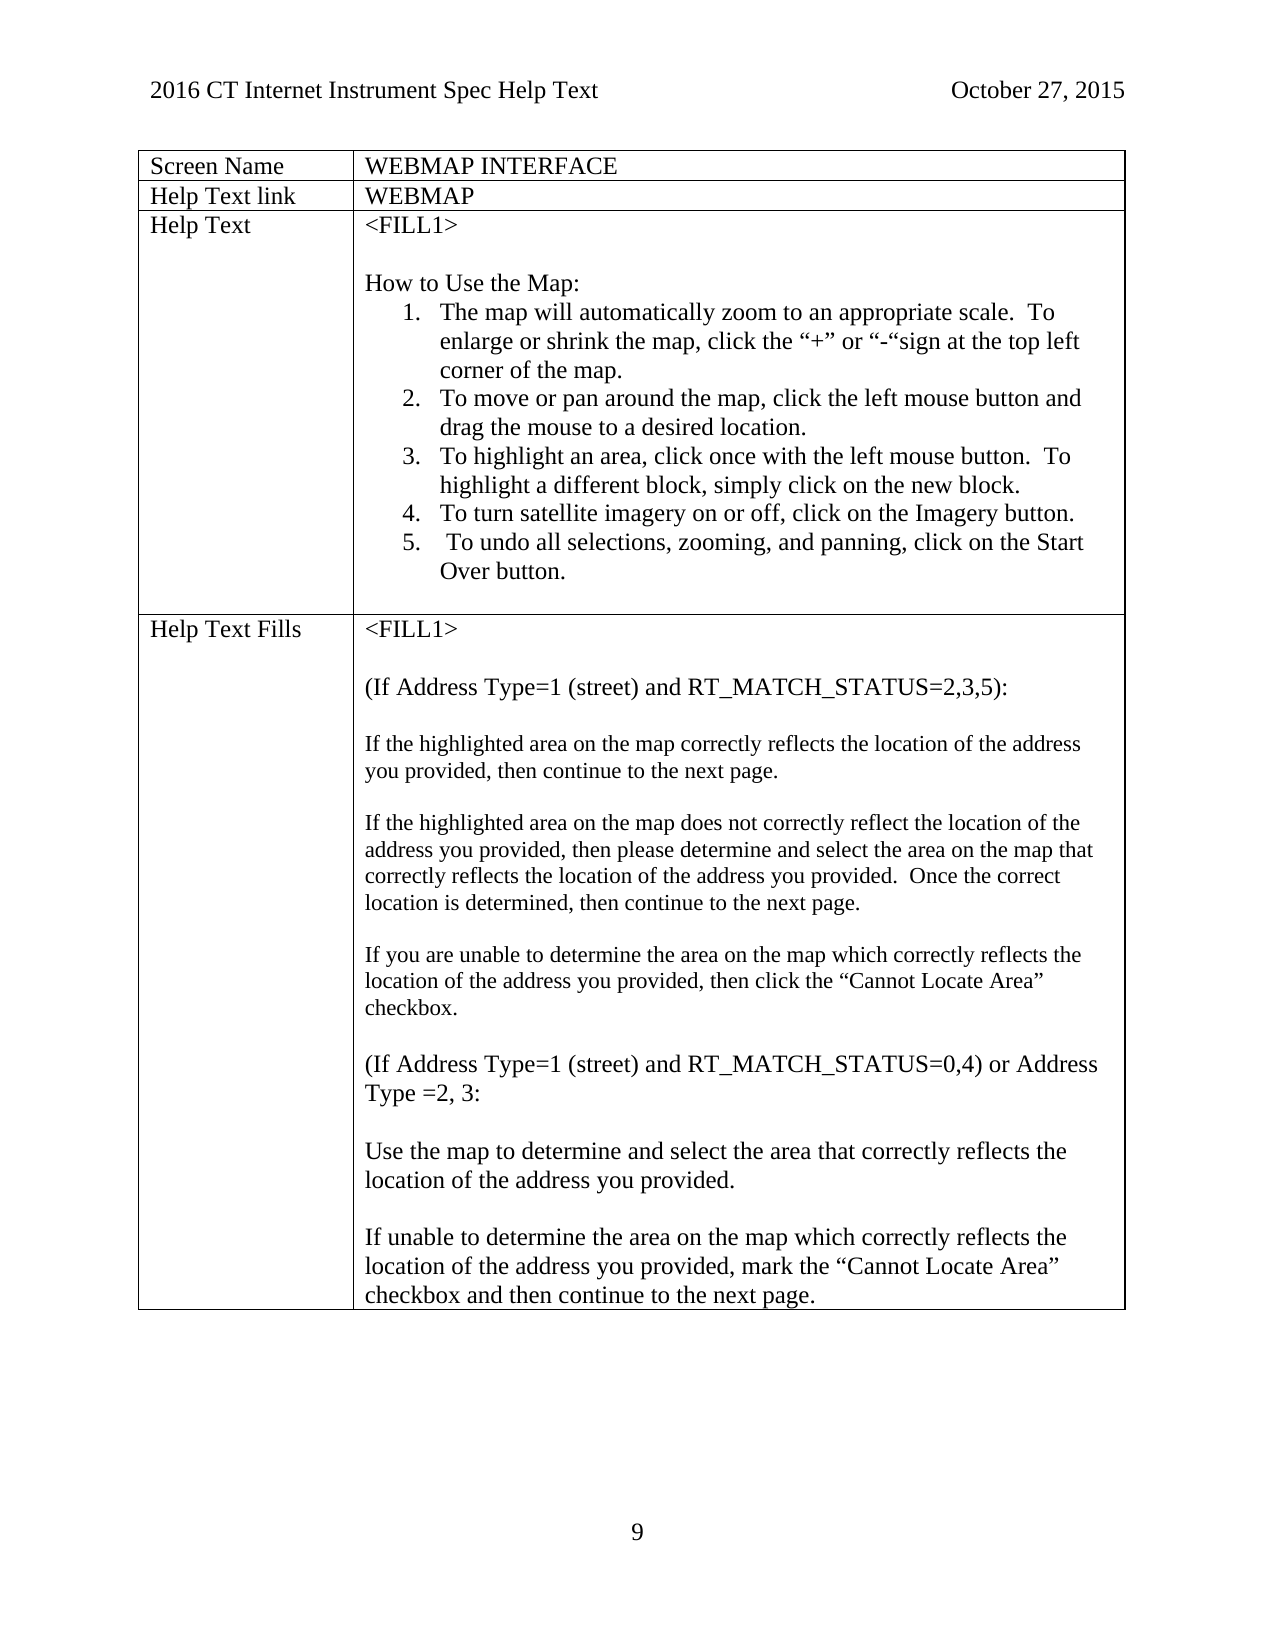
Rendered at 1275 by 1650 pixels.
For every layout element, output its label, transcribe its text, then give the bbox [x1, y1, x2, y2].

table_cell <FILL1> (If Address Type=1 (street) and RT_MATCH_STATUS=2,3,5): If the highlighted area on the map correctly reflects the location of the address you provided, then continue to the next page. If the highlighted area on the map does not correctly reflect the location of the address you provided, then please determine and select the area on the map that correctly reflects the location of the address you provided. Once the correct location is determined, then continue to the next page. If you are unable to determine the area on the map which correctly reflects the location of the address you provided, then click the “Cannot Locate Area” checkbox. (If Address Type=1 (street) and RT_MATCH_STATUS=0,4) or Address Type =2, 3: Use the map to determine and select the area that correctly reflects the location of the address you provided. If unable to determine the area on the map which correctly reflects the location of the address you provided, mark the “Cannot Locate Area” checkbox and then continue to the next page. [354, 615, 1124, 1309]
table_cell Help Text [139, 211, 353, 613]
table_cell Help Text link [139, 181, 353, 209]
table_cell WEBMAP [354, 181, 1124, 209]
table_header WEBMAP INTERFACE [354, 151, 1124, 180]
table_cell <FILL1> How to Use the Map: The map will automatically zoom to an appropriate scale. To enlarge or shrink the map, click the “+” or “-“sign at the top left corner of the map. To move or pan around the map, click the left mouse button and drag the mouse to a desired location. To highlight an area, click once with the left mouse button. To highlight a different block, simply click on the new block. To turn satellite imagery on or off, click on the Imagery button. To undo all selections, zooming, and panning, click on the Start Over button. [354, 211, 1124, 613]
table_cell Help Text Fills [139, 615, 353, 1309]
table_header Screen Name [139, 151, 353, 180]
